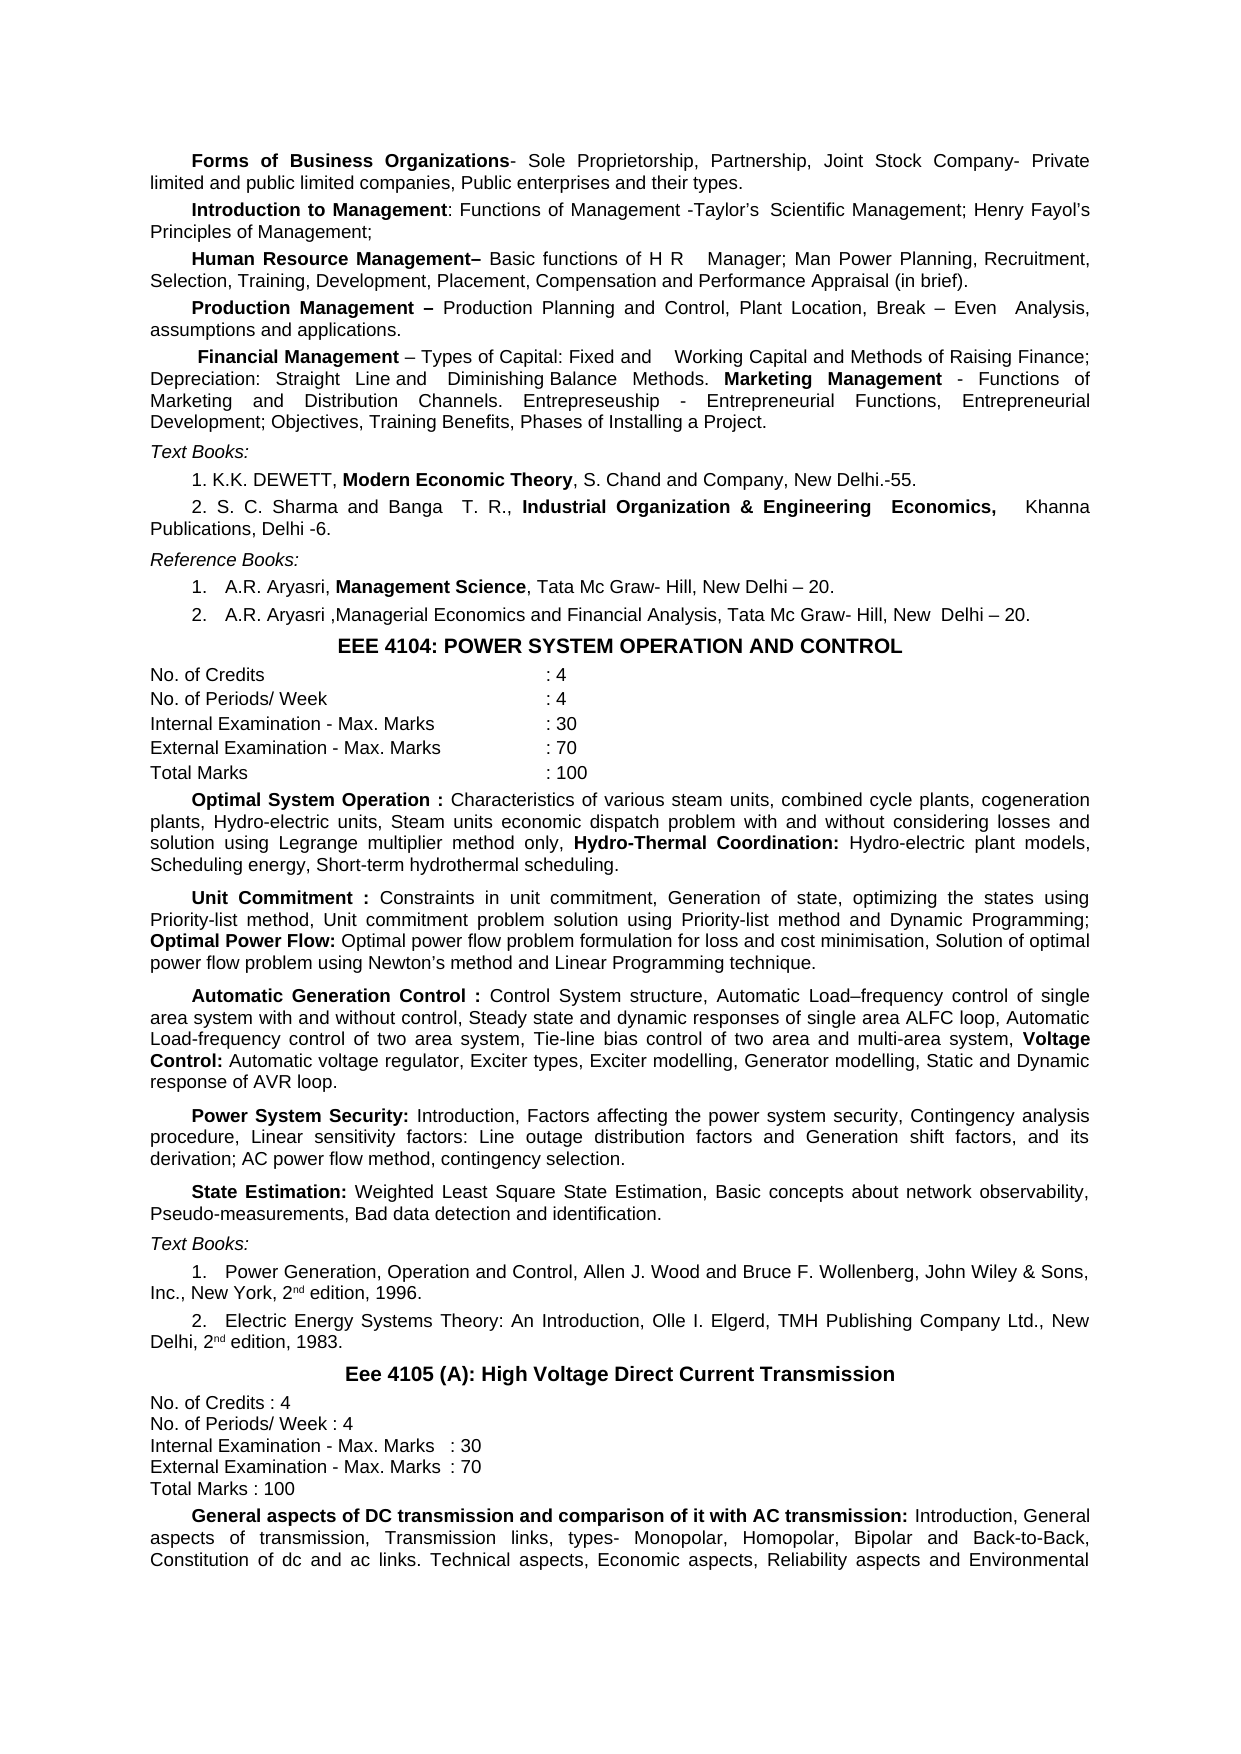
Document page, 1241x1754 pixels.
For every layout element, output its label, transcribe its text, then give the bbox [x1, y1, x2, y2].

text 2. S. C. Sharma and Banga T. R., Industrial Organization & Engineering Economics, Khanna Publications, Delhi -6. [150, 496, 1090, 539]
text Text Books: [150, 1233, 1090, 1255]
text State Estimation: Weighted Least Square State Estimation, Basic concepts about network observability, Pseudo-measurements, Bad data detection and identification. [150, 1181, 1090, 1224]
text Eee 4105 (A): High Voltage Direct Current Transmission [150, 1362, 1090, 1386]
text Power System Security: Introduction, Factors affecting the power system security, Contingency analysis procedure, Linear sensitivity factors: Line outage distribution factors and Generation shift factors, and its derivation; AC power flow method, contingency selection. [150, 1105, 1090, 1169]
text 1. K.K. DEWETT, Modern Economic Theory, S. Chand and Company, New Delhi.-55. [150, 469, 1090, 490]
text Production Management – Production Planning and Control, Plant Location, Break – Even Analysis, assumptions and applications. [150, 297, 1090, 340]
text Optimal System Operation : Characteristics of various steam units, combined cycle plants, cogeneration plants, Hydro-electric units, Steam units economic dispatch problem with and without considering losses and solution using Legrange multiplier method only, Hydro-Thermal Coordination: Hydro-electric plant models, Scheduling energy, Short-term hydrothermal scheduling. [150, 789, 1090, 875]
text Financial Management – Types of Capital: Fixed and Working Capital and Methods of Raising Finance; Depreciation: Straight Line and Diminishing Balance Methods. Marketing Management - Functions of Marketing and Distribution Channels. Entrepreseuship - Entrepreneurial Functions, Entrepreneurial Development; Objectives, Training Benefits, Phases of Installing a Project. [150, 346, 1090, 432]
text 2. Electric Energy Systems Theory: An Introduction, Olle I. Elgerd, TMH Publishing Company Ltd., New Delhi, 2nd edition, 1983. [150, 1310, 1090, 1353]
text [150, 1505, 1090, 1570]
text 1. Power Generation, Operation and Control, Allen J. Wood and Bruce F. Wollenberg, John Wiley & Sons, Inc., New York, 2nd edition, 1996. [150, 1261, 1090, 1304]
text Internal Examination - Max. Marks : 30 [150, 1435, 1090, 1456]
text Automatic Generation Control : Control System structure, Automatic Load–frequency control of single area system with and without control, Steady state and dynamic responses of single area ALFC loop, Automatic Load-frequency control of two area system, Tie-line bias control of two area and multi-area system, Voltage Control: Automatic voltage regulator, Exciter types, Exciter modelling, Generator modelling, Static and Dynamic response of AVR loop. [150, 985, 1090, 1093]
text EEE 4104: POWER SYSTEM OPERATION AND CONTROL [150, 634, 1090, 658]
text Internal Examination - Max. Marks : 30 [150, 713, 1090, 734]
text Forms of Business Organizations- Sole Proprietorship, Partnership, Joint Stock Company- Private limited and public limited companies, Public enterprises and their types. [150, 150, 1090, 193]
text No. of Credits : 4 [150, 664, 1090, 685]
text Text Books: [150, 441, 1090, 463]
text Unit Commitment : Constraints in unit commitment, Generation of state, optimizing the states using Priority-list method, Unit commitment problem solution using Priority-list method and Dynamic Programming; Optimal Power Flow: Optimal power flow problem formulation for loss and cost minimisation, Solution of optimal power flow problem using Newton’s method and Linear Programming technique. [150, 887, 1090, 973]
text Total Marks : 100 [150, 1478, 1090, 1499]
text No. of Periods/ Week : 4 [150, 1413, 1090, 1435]
text External Examination - Max. Marks : 70 [150, 737, 1090, 759]
text 1. A.R. Aryasri, Management Science, Tata Mc Graw- Hill, New Delhi – 20. [150, 576, 1090, 597]
text Reference Books: [150, 548, 1090, 570]
text External Examination - Max. Marks : 70 [150, 1456, 1090, 1478]
text No. of Periods/ Week : 4 [150, 688, 1090, 710]
text Introduction to Management: Functions of Management -Taylor’s Scientific Management; Henry Fayol’s Principles of Management; [150, 199, 1090, 242]
text Human Resource Management– Basic functions of H R Manager; Man Power Planning, Recruitment, Selection, Training, Development, Placement, Compensation and Performance Appraisal (in brief). [150, 248, 1090, 291]
text 2. A.R. Aryasri ,Managerial Economics and Financial Analysis, Tata Mc Graw- Hill, New Delhi – 20. [150, 603, 1090, 625]
text No. of Credits : 4 [150, 1392, 1090, 1413]
text Total Marks : 100 [150, 762, 1090, 783]
